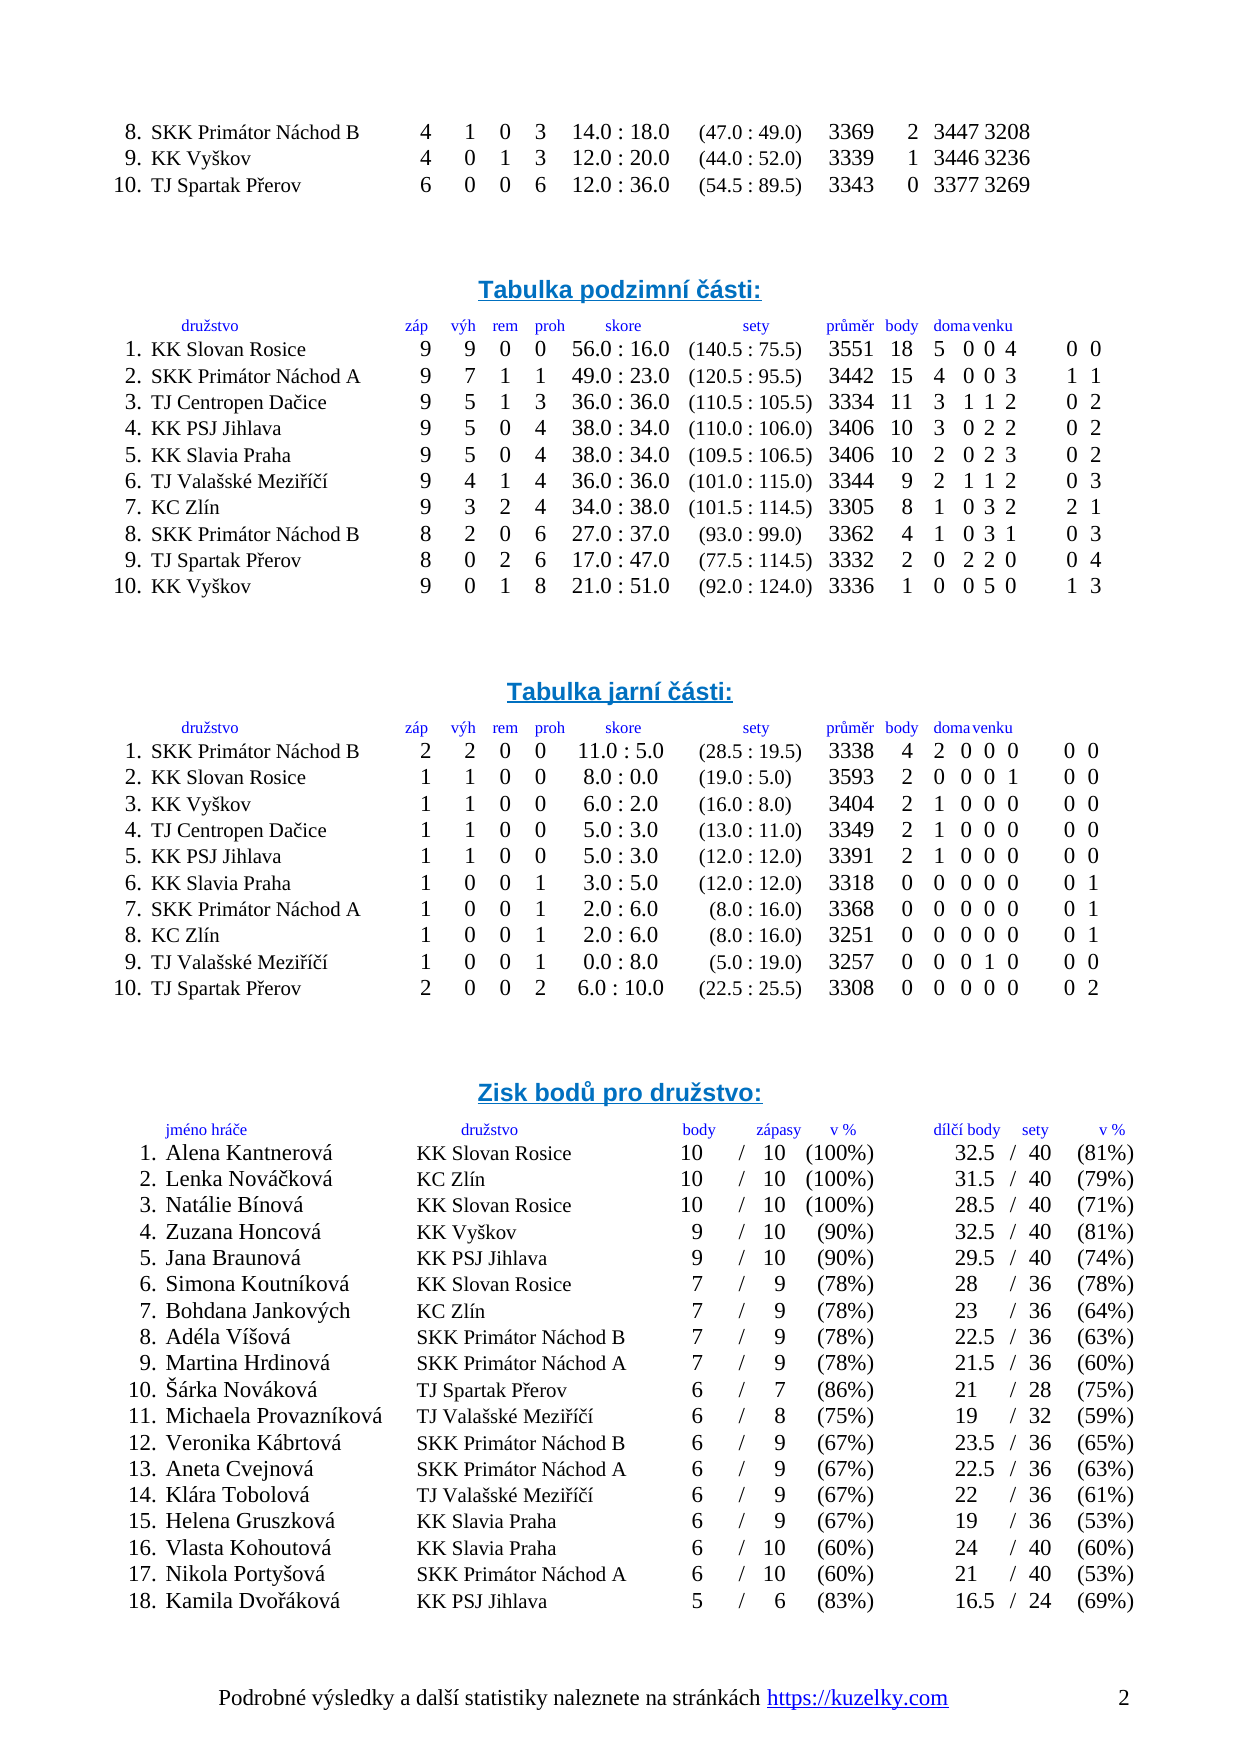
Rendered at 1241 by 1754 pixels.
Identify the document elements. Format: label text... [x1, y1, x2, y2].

text 16. Vlasta Kohoutová KK Slavia Praha 6 / 10 (60%) 24 / 40 (60%) [106, 1534, 1134, 1560]
text 5. Jana Braunová KK PSJ Jihlava 9 / 10 (90%) 29.5 / 40 (74%) [106, 1244, 1134, 1270]
text 6. Simona Koutníková KK Slovan Rosice 7 / 9 (78%) 28 / 36 (78%) [106, 1270, 1134, 1297]
text 5. KK Slavia Praha 9 5 0 4 38.0 : 34.0 (109.5 : 106.5) 3406 10 2 0 2 3 0 2 [106, 441, 1134, 467]
text 3. TJ Centropen Dačice 9 5 1 3 36.0 : 36.0 (110.5 : 105.5) 3334 11 3 1 1 2 0 2 [106, 388, 1134, 414]
text 15. Helena Gruszková KK Slavia Praha 6 / 9 (67%) 19 / 36 (53%) [106, 1508, 1134, 1534]
text Tabulka podzimní části: [94, 275, 1145, 304]
text 10. KK Vyškov 9 0 1 8 21.0 : 51.0 (92.0 : 124.0) 3336 1 0 0 5 0 1 3 [106, 572, 1134, 599]
text 18. Kamila Dvořáková KK PSJ Jihlava 5 / 6 (83%) 16.5 / 24 (69%) [106, 1587, 1134, 1613]
text Zisk bodů pro družstvo: [94, 1078, 1145, 1107]
text 9. KK Vyškov 4 0 1 3 12.0 : 20.0 (44.0 : 52.0) 3339 1 3446 3236 [106, 144, 1134, 171]
text družstvo záp výh rem proh skore sety průměr body doma venku [106, 316, 1134, 335]
text 2. SKK Primátor Náchod A 9 7 1 1 49.0 : 23.0 (120.5 : 95.5) 3442 15 4 0 0 3 1 1 [106, 362, 1134, 388]
text 3. Natálie Bínová KK Slovan Rosice 10 / 10 (100%) 28.5 / 40 (71%) [106, 1191, 1134, 1218]
text Tabulka jarní části: [94, 677, 1145, 705]
text 10. Šárka Nováková TJ Spartak Přerov 6 / 7 (86%) 21 / 28 (75%) [106, 1376, 1134, 1402]
text 9. TJ Valašské Meziříčí 1 0 0 1 0.0 : 8.0 (5.0 : 19.0) 3257 0 0 0 1 0 0 0 [106, 948, 1134, 974]
text 8. Adéla Víšová SKK Primátor Náchod B 7 / 9 (78%) 22.5 / 36 (63%) [106, 1323, 1134, 1349]
text jméno hráče družstvo body zápasy v % dílčí body sety v % [106, 1119, 1134, 1139]
text 1. SKK Primátor Náchod B 2 2 0 0 11.0 : 5.0 (28.5 : 19.5) 3338 4 2 0 0 0 0 0 [106, 737, 1134, 763]
text 4. TJ Centropen Dačice 1 1 0 0 5.0 : 3.0 (13.0 : 11.0) 3349 2 1 0 0 0 0 0 [106, 816, 1134, 842]
text 12. Veronika Kábrtová SKK Primátor Náchod B 6 / 9 (67%) 23.5 / 36 (65%) [106, 1428, 1134, 1455]
text 10. TJ Spartak Přerov 6 0 0 6 12.0 : 36.0 (54.5 : 89.5) 3343 0 3377 3269 [106, 171, 1134, 197]
text 2. KK Slovan Rosice 1 1 0 0 8.0 : 0.0 (19.0 : 5.0) 3593 2 0 0 0 1 0 0 [106, 763, 1134, 790]
text družstvo záp výh rem proh skore sety průměr body doma venku [106, 718, 1134, 737]
text 10. TJ Spartak Přerov 2 0 0 2 6.0 : 10.0 (22.5 : 25.5) 3308 0 0 0 0 0 0 2 [106, 974, 1134, 1001]
text 8. KC Zlín 1 0 0 1 2.0 : 6.0 (8.0 : 16.0) 3251 0 0 0 0 0 0 1 [106, 921, 1134, 948]
text 8. SKK Primátor Náchod B 4 1 0 3 14.0 : 18.0 (47.0 : 49.0) 3369 2 3447 3208 [106, 118, 1134, 144]
text 11. Michaela Provazníková TJ Valašské Meziříčí 6 / 8 (75%) 19 / 32 (59%) [106, 1402, 1134, 1428]
text 13. Aneta Cvejnová SKK Primátor Náchod A 6 / 9 (67%) 22.5 / 36 (63%) [106, 1455, 1134, 1481]
text 5. KK PSJ Jihlava 1 1 0 0 5.0 : 3.0 (12.0 : 12.0) 3391 2 1 0 0 0 0 0 [106, 842, 1134, 869]
text 6. TJ Valašské Meziříčí 9 4 1 4 36.0 : 36.0 (101.0 : 115.0) 3344 9 2 1 1 2 0 3 [106, 467, 1134, 493]
text 2. Lenka Nováčková KC Zlín 10 / 10 (100%) 31.5 / 40 (79%) [106, 1165, 1134, 1191]
text 3. KK Vyškov 1 1 0 0 6.0 : 2.0 (16.0 : 8.0) 3404 2 1 0 0 0 0 0 [106, 790, 1134, 816]
text 7. SKK Primátor Náchod A 1 0 0 1 2.0 : 6.0 (8.0 : 16.0) 3368 0 0 0 0 0 0 1 [106, 895, 1134, 921]
text 8. SKK Primátor Náchod B 8 2 0 6 27.0 : 37.0 (93.0 : 99.0) 3362 4 1 0 3 1 0 3 [106, 520, 1134, 546]
text 6. KK Slavia Praha 1 0 0 1 3.0 : 5.0 (12.0 : 12.0) 3318 0 0 0 0 0 0 1 [106, 869, 1134, 895]
text 9. Martina Hrdinová SKK Primátor Náchod A 7 / 9 (78%) 21.5 / 36 (60%) [106, 1349, 1134, 1376]
text 14. Klára Tobolová TJ Valašské Meziříčí 6 / 9 (67%) 22 / 36 (61%) [106, 1481, 1134, 1508]
text 7. Bohdana Jankových KC Zlín 7 / 9 (78%) 23 / 36 (64%) [106, 1297, 1134, 1323]
text 7. KC Zlín 9 3 2 4 34.0 : 38.0 (101.5 : 114.5) 3305 8 1 0 3 2 2 1 [106, 493, 1134, 520]
text 4. KK PSJ Jihlava 9 5 0 4 38.0 : 34.0 (110.0 : 106.0) 3406 10 3 0 2 2 0 2 [106, 414, 1134, 441]
text 4. Zuzana Honcová KK Vyškov 9 / 10 (90%) 32.5 / 40 (81%) [106, 1218, 1134, 1244]
text 17. Nikola Portyšová SKK Primátor Náchod A 6 / 10 (60%) 21 / 40 (53%) [106, 1560, 1134, 1587]
text 1. Alena Kantnerová KK Slovan Rosice 10 / 10 (100%) 32.5 / 40 (81%) [106, 1139, 1134, 1165]
text 1. KK Slovan Rosice 9 9 0 0 56.0 : 16.0 (140.5 : 75.5) 3551 18 5 0 0 4 0 0 [106, 335, 1134, 362]
text 9. TJ Spartak Přerov 8 0 2 6 17.0 : 47.0 (77.5 : 114.5) 3332 2 0 2 2 0 0 4 [106, 546, 1134, 572]
